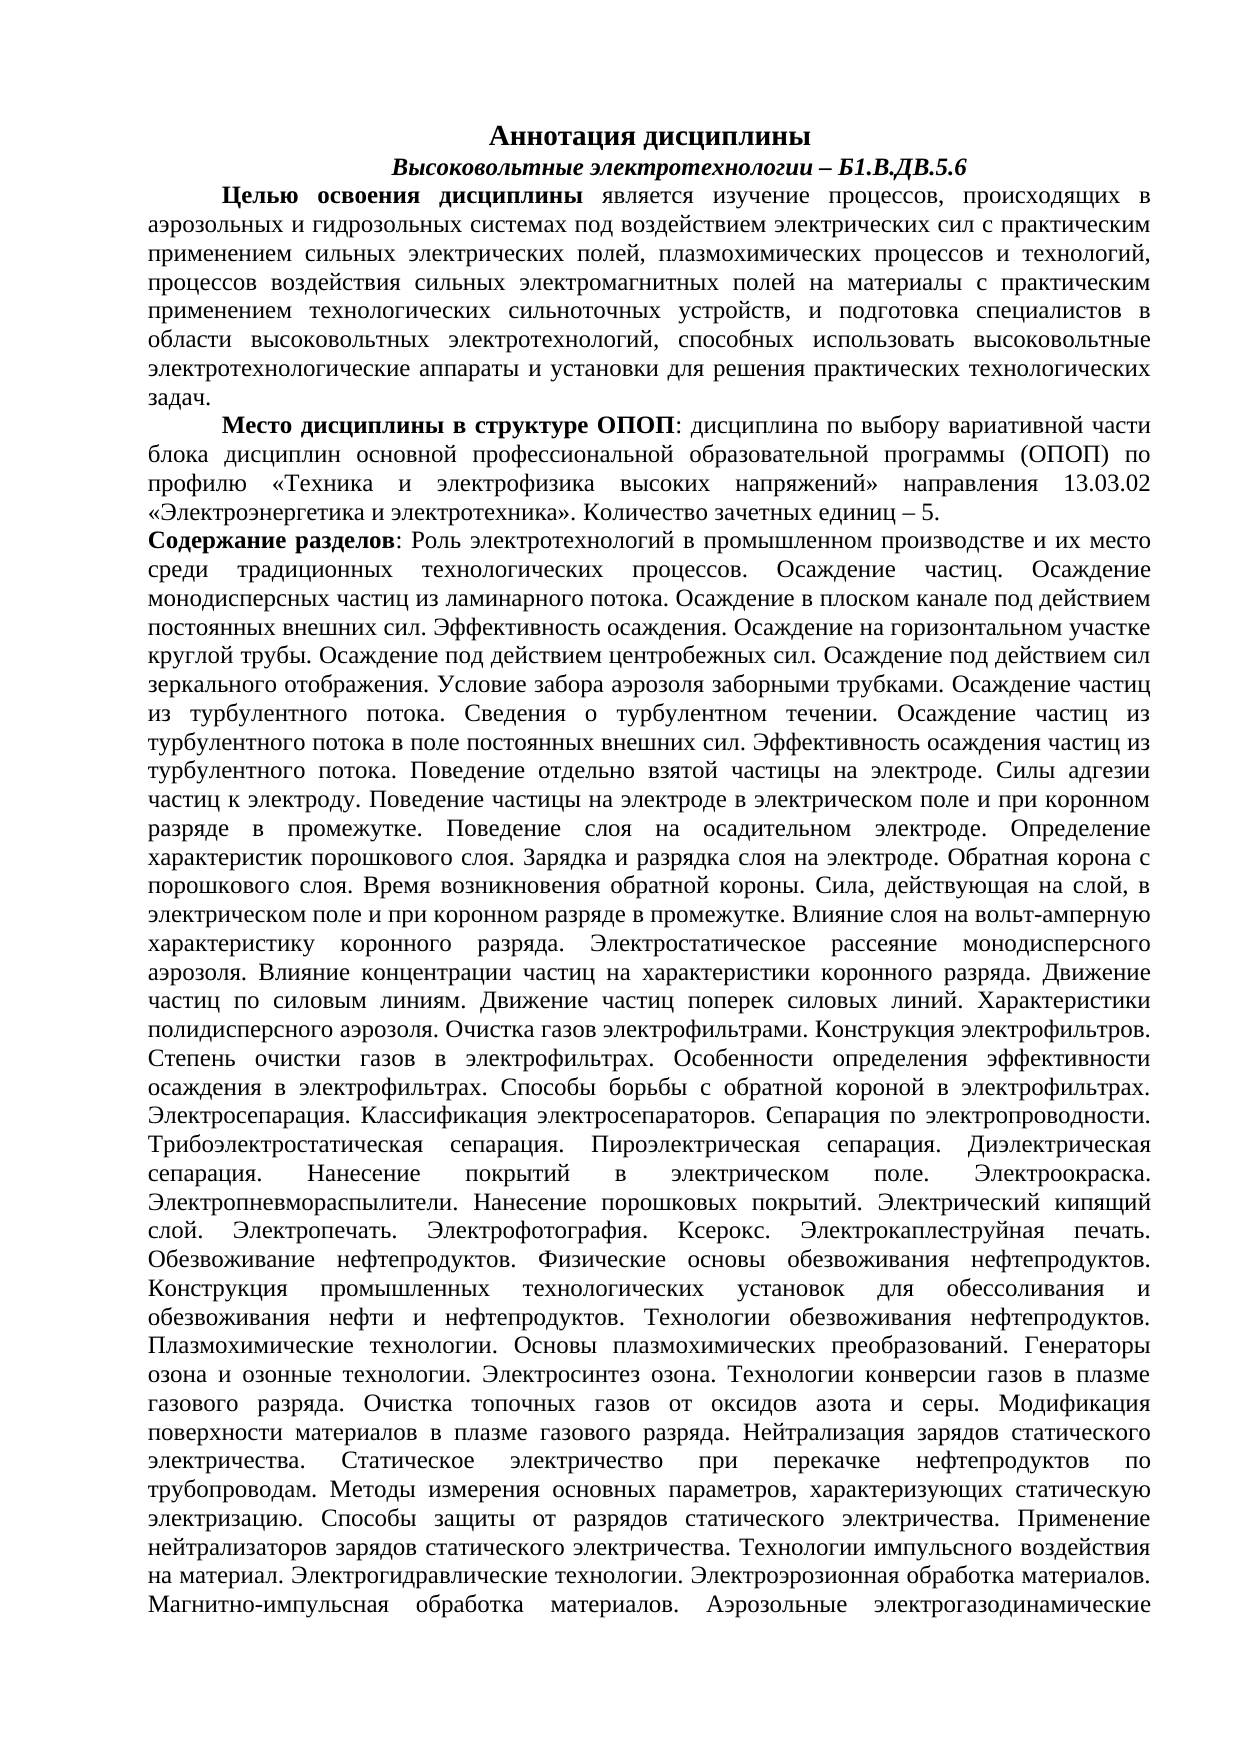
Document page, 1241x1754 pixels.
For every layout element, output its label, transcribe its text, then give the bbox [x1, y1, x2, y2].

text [148, 525, 1152, 1618]
text Целью освоения дисциплины является изучение процессов, происходящих в аэрозольных и гидрозольных системах под воздействием электрических сил с практическим применением сильных электрических полей, плазмохимических процессов и технологий, процессов воздействия сильных электромагнитных полей на материалы с практическим применением технологических сильноточных устройств, и подготовка специалистов в области высоковольтных электротехнологий, способных использовать высоковольтные электротехнологические аппараты и установки для решения практических технологических задач. [148, 180, 1152, 410]
subtitle Высоковольтные электротехнологии – Б1.В.ДВ.5.6 [207, 152, 1152, 180]
text Место дисциплины в структуре ОПОП: дисциплина по выбору вариативной части блока дисциплин основной профессиональной образовательной программы (ОПОП) по профилю «Техника и электрофизика высоких напряжений» направления 13.03.02 «Электроэнергетика и электротехника». Количество зачетных единиц – 5. [148, 410, 1152, 525]
text Аннотация дисциплины [148, 118, 1152, 152]
